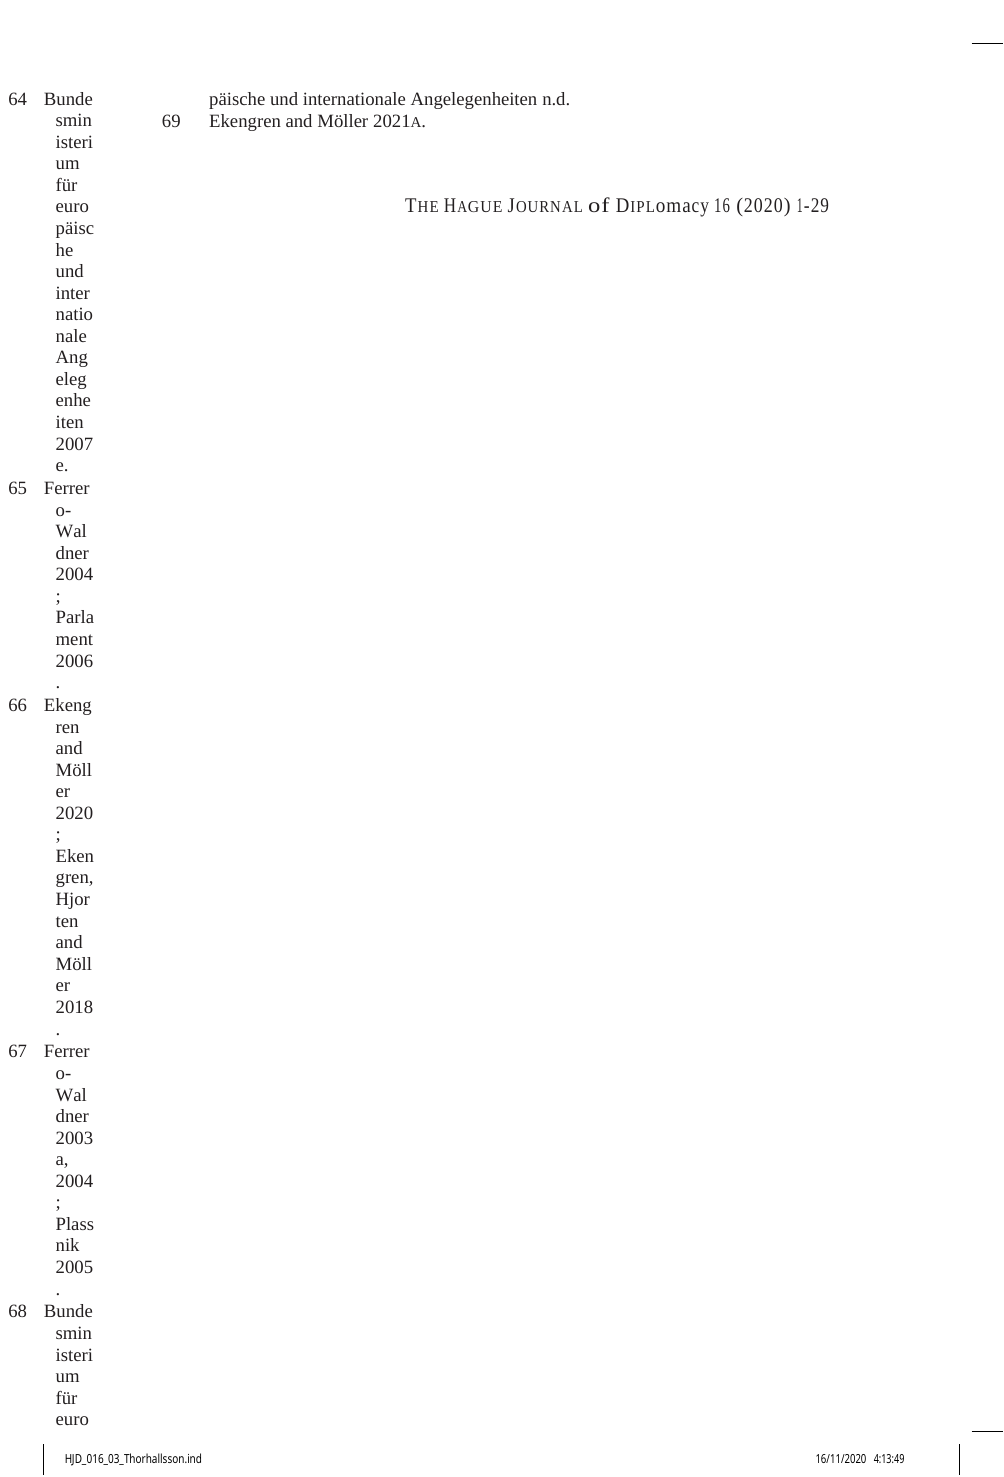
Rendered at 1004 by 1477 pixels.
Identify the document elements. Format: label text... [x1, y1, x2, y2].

list Bundesministerium für europäische und internationale Angelegenheiten 2007e. [55, 87, 95, 476]
text The Hague Journal of Diplomacy 16 (2020) 1-29 [405, 193, 955, 217]
list Bundesministerium für europäische und internationale Angelegenheiten n.d. [55, 1300, 95, 1430]
list Ferrero-Waldner 2004; Parlament 2006. [55, 477, 95, 693]
list Bundesministerium für europäische und internationale Angelegenheiten n.d. [162, 87, 955, 109]
list Ekengren and Möller 2021a. [162, 110, 955, 132]
list Ekengren and Möller 2020; Ekengren, Hjorten and Möller 2018. [55, 694, 95, 1039]
list Ferrero-Waldner 2003a, 2004; Plassnik 2005. [55, 1040, 95, 1299]
